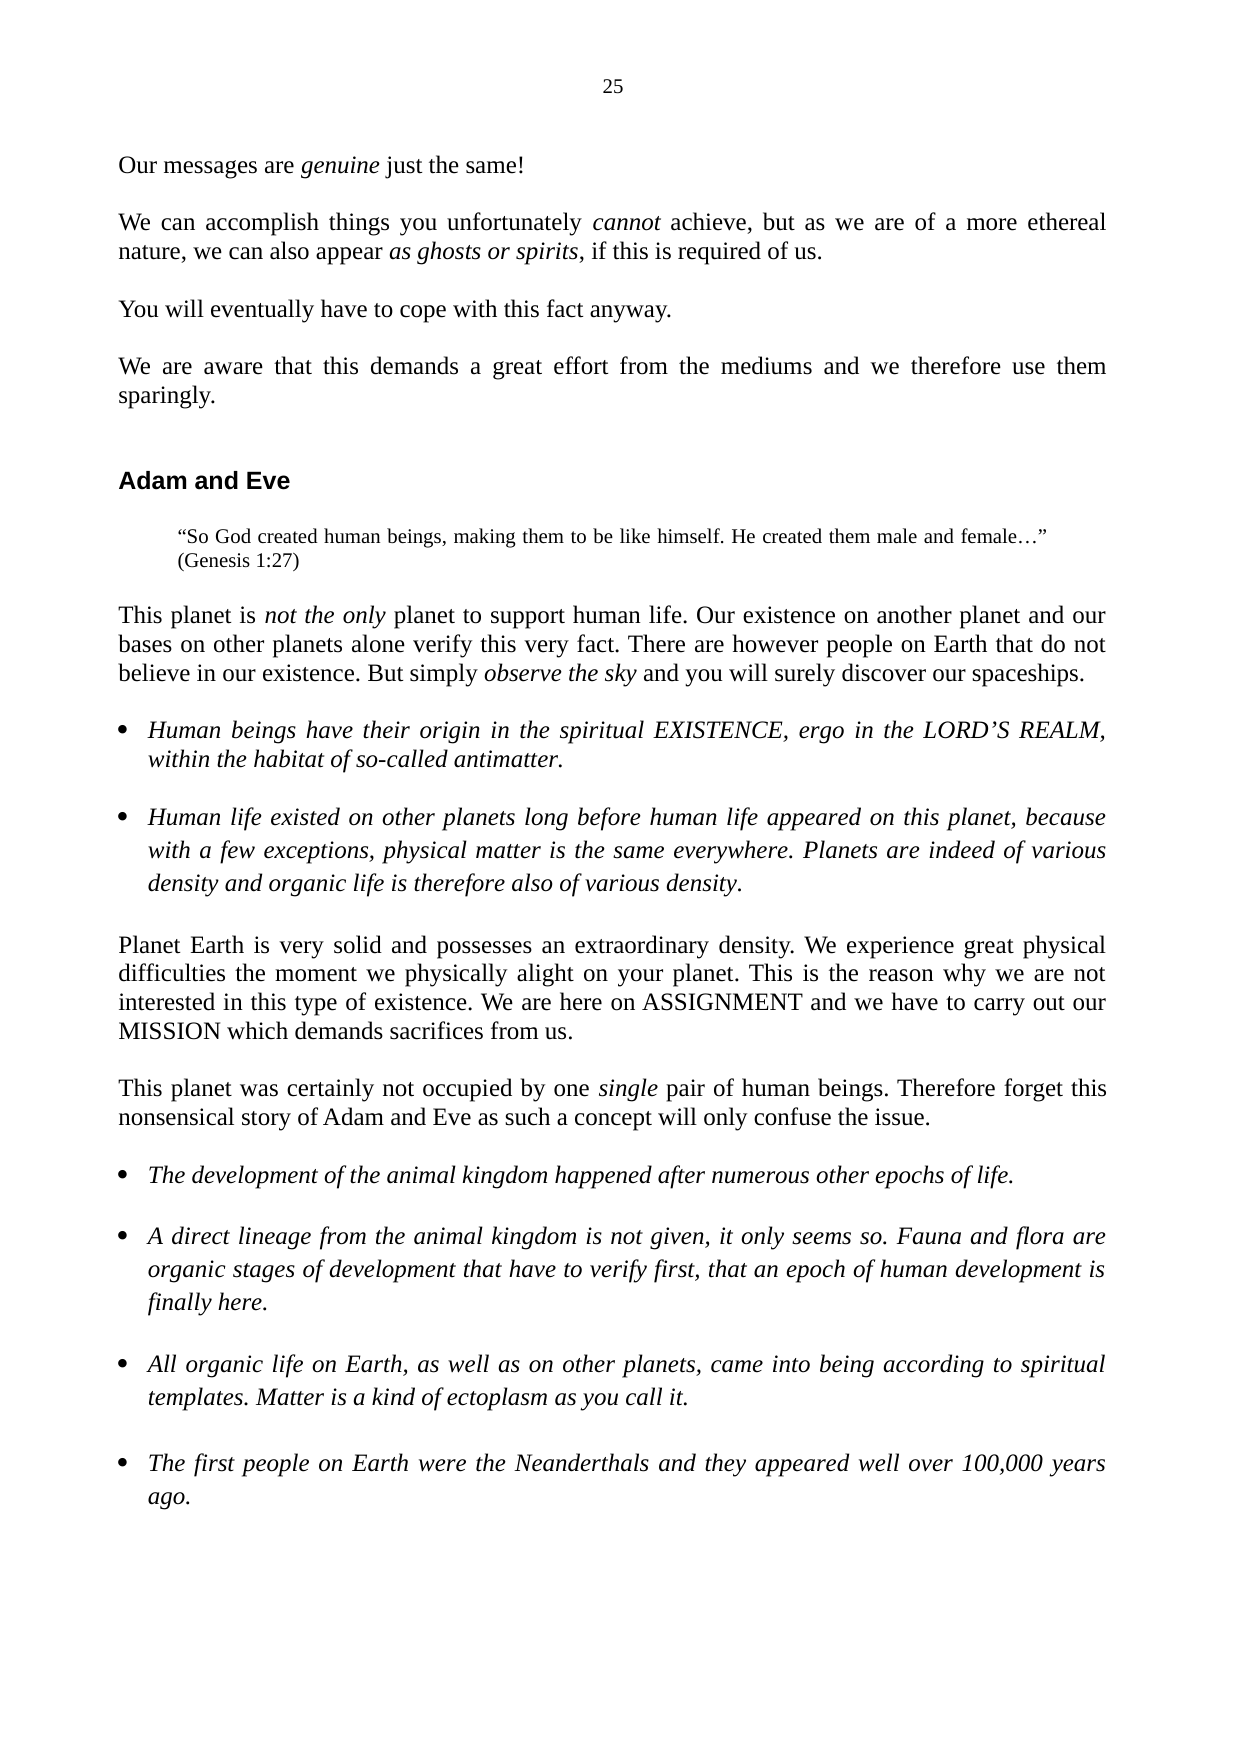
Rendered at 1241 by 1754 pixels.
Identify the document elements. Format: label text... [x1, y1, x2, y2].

text We can accomplish things you unfortunately cannot achieve, but as we are of a more ethereal nature, we can also appear as ghosts or spirits, if this is required of us. [118, 207, 1107, 265]
list Human life existed on other planets long before human life appeared on this planet, because with a few exceptions, physical matter is the same everywhere. Planets are indeed of various density and organic life is therefore also of various density. [118, 802, 1107, 897]
list The first people on Earth were the Neanderthals and they appeared well over 100,000 years ago. [118, 1448, 1107, 1510]
list The development of the animal kingdom happened after numerous other epochs of life. [118, 1160, 1107, 1188]
text We are aware that this demands a great effort from the mediums and we therefore use them sparingly. [118, 351, 1107, 409]
text This planet is not the only planet to support human life. Our existence on another planet and our bases on other planets alone verify this very fact. There are however people on Earth that do not believe in our existence. But simply observe the sky and you will surely discover our spaceships. [118, 601, 1107, 687]
list Human beings have their origin in the spiritual EXISTENCE, ergo in the LORD’S REALM, within the habitat of so-called antimatter. [118, 716, 1107, 773]
text Our messages are genuine just the same! [118, 150, 1107, 179]
text This planet was certainly not occupied by one single pair of human beings. Therefore forget this nonsensical story of Adam and Eve as such a concept will only confuse the issue. [118, 1073, 1107, 1131]
list A direct lineage from the animal kingdom is not given, it only seems so. Fauna and flora are organic stages of development that have to verify first, that an epoch of human development is finally here. [118, 1221, 1107, 1316]
text Planet Earth is very solid and possesses an extraordinary density. We experience great physical difficulties the moment we physically alight on your planet. This is the reason why we are not interested in this type of existence. We are here on ASSIGNMENT and we have to carry out our MISSION which demands sacrifices from us. [118, 930, 1107, 1045]
text “So God created human beings, making them to be like himself. He created them male and female…” (Genesis 1:27) [177, 524, 1048, 572]
text Adam and Eve [118, 466, 1107, 495]
list All organic life on Earth, as well as on other planets, came into being according to spiritual templates. Matter is a kind of ectoplasm as you call it. [118, 1349, 1107, 1411]
text You will eventually have to cope with this fact anyway. [118, 294, 1107, 322]
